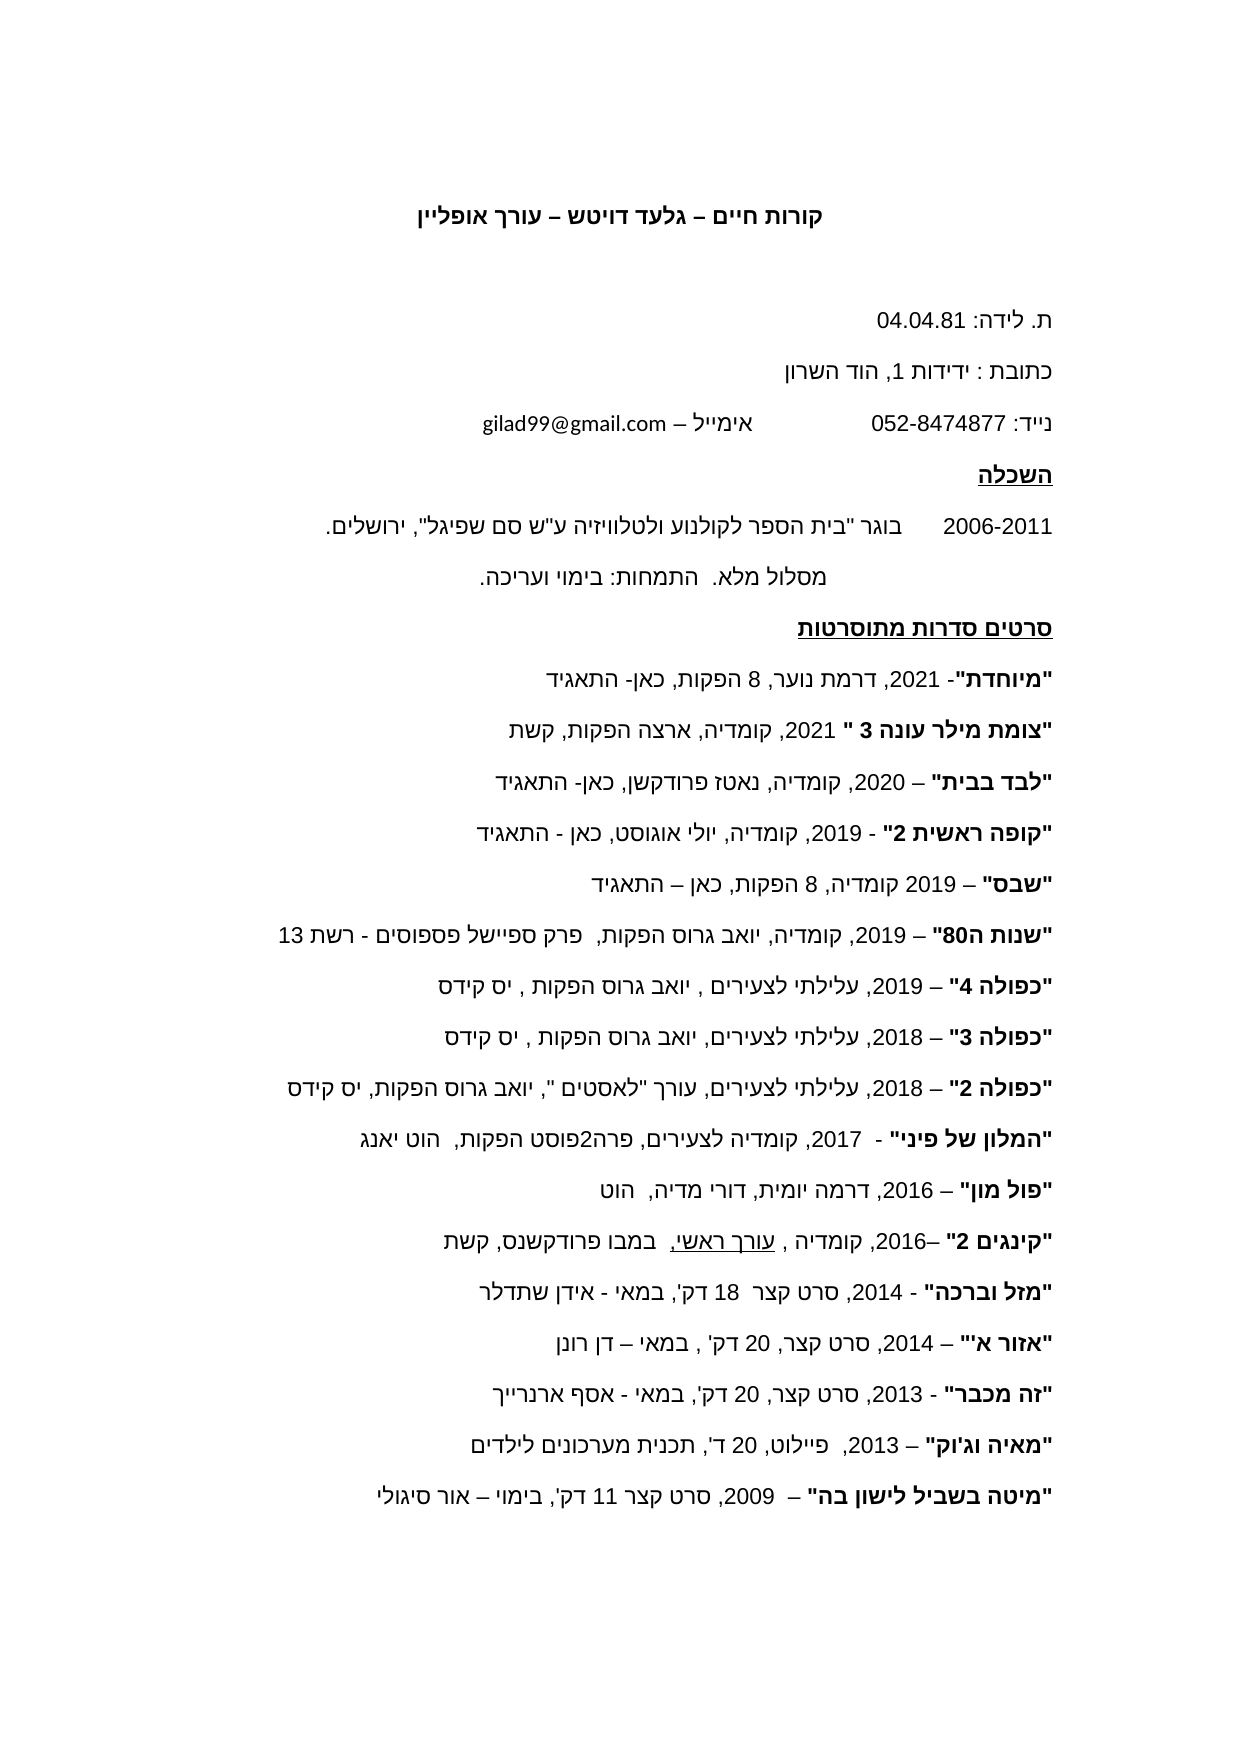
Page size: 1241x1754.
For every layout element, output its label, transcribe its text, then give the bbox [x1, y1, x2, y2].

text "אזור א'" – 2014, סרט קצר, 20 דק' , במאי – דן רונן [187, 1330, 1053, 1356]
text השכלה [187, 462, 1053, 488]
text מסלול מלא. התמחות: בימוי ועריכה. [187, 564, 1053, 591]
text "המלון של פיני" - 2017, קומדיה לצעירים, פרה2פוסט הפקות, הוט יאנג [187, 1126, 1053, 1152]
text "כפולה 4" – 2019, עלילתי לצעירים , יואב גרוס הפקות , יס קידס [187, 973, 1053, 999]
text סרטים סדרות מתוסרטות [187, 615, 1053, 642]
text "שנות ה80" – 2019, קומדיה, יואב גרוס הפקות, פרק ספיישל פספוסים - רשת 13 [187, 922, 1053, 948]
text "קינגים 2" –2016, קומדיה , עורך ראשי, במבו פרודקשנס, קשת [187, 1228, 1053, 1254]
text "צומת מילר עונה 3 " 2021, קומדיה, ארצה הפקות, קשת [187, 717, 1053, 744]
text "מאיה וג'וק" – 2013, פיילוט, 20 ד', תכנית מערכונים לילדים [187, 1432, 1053, 1458]
text "כפולה 3" – 2018, עלילתי לצעירים, יואב גרוס הפקות , יס קידס [187, 1024, 1053, 1050]
text נייד: 052-8474877 אימייל – gilad99@gmail.com [187, 409, 1053, 437]
text "מזל וברכה" - 2014, סרט קצר 18 דק', במאי - אידן שתדלר [187, 1279, 1053, 1305]
text כתובת : ידידות 1, הוד השרון [187, 358, 1053, 384]
text "לבד בבית" – 2020, קומדיה, נאטז פרודקשן, כאן- התאגיד [187, 768, 1053, 795]
text ת. לידה: 04.04.81 [187, 307, 1053, 333]
text קורות חיים – גלעד דויטש – עורך אופליין [187, 203, 1053, 229]
text "שבס" – 2019 קומדיה, 8 הפקות, כאן – התאגיד [187, 871, 1053, 897]
text 2006-2011 בוגר "בית הספר לקולנוע ולטלוויזיה ע"ש סם שפיגל", ירושלים. [187, 513, 1053, 539]
text "זה מכבר" - 2013, סרט קצר, 20 דק', במאי - אסף ארנרייך [187, 1381, 1053, 1407]
text "מיוחדת"- 2021, דרמת נוער, 8 הפקות, כאן- התאגיד [187, 666, 1053, 693]
text "פול מון" – 2016, דרמה יומית, דורי מדיה, הוט [187, 1177, 1053, 1203]
text "כפולה 2" – 2018, עלילתי לצעירים, עורך "לאסטים ", יואב גרוס הפקות, יס קידס [187, 1075, 1053, 1101]
text "קופה ראשית 2" - 2019, קומדיה, יולי אוגוסט, כאן - התאגיד [187, 819, 1053, 846]
text "מיטה בשביל לישון בה" – 2009, סרט קצר 11 דק', בימוי – אור סיגולי [187, 1483, 1053, 1509]
